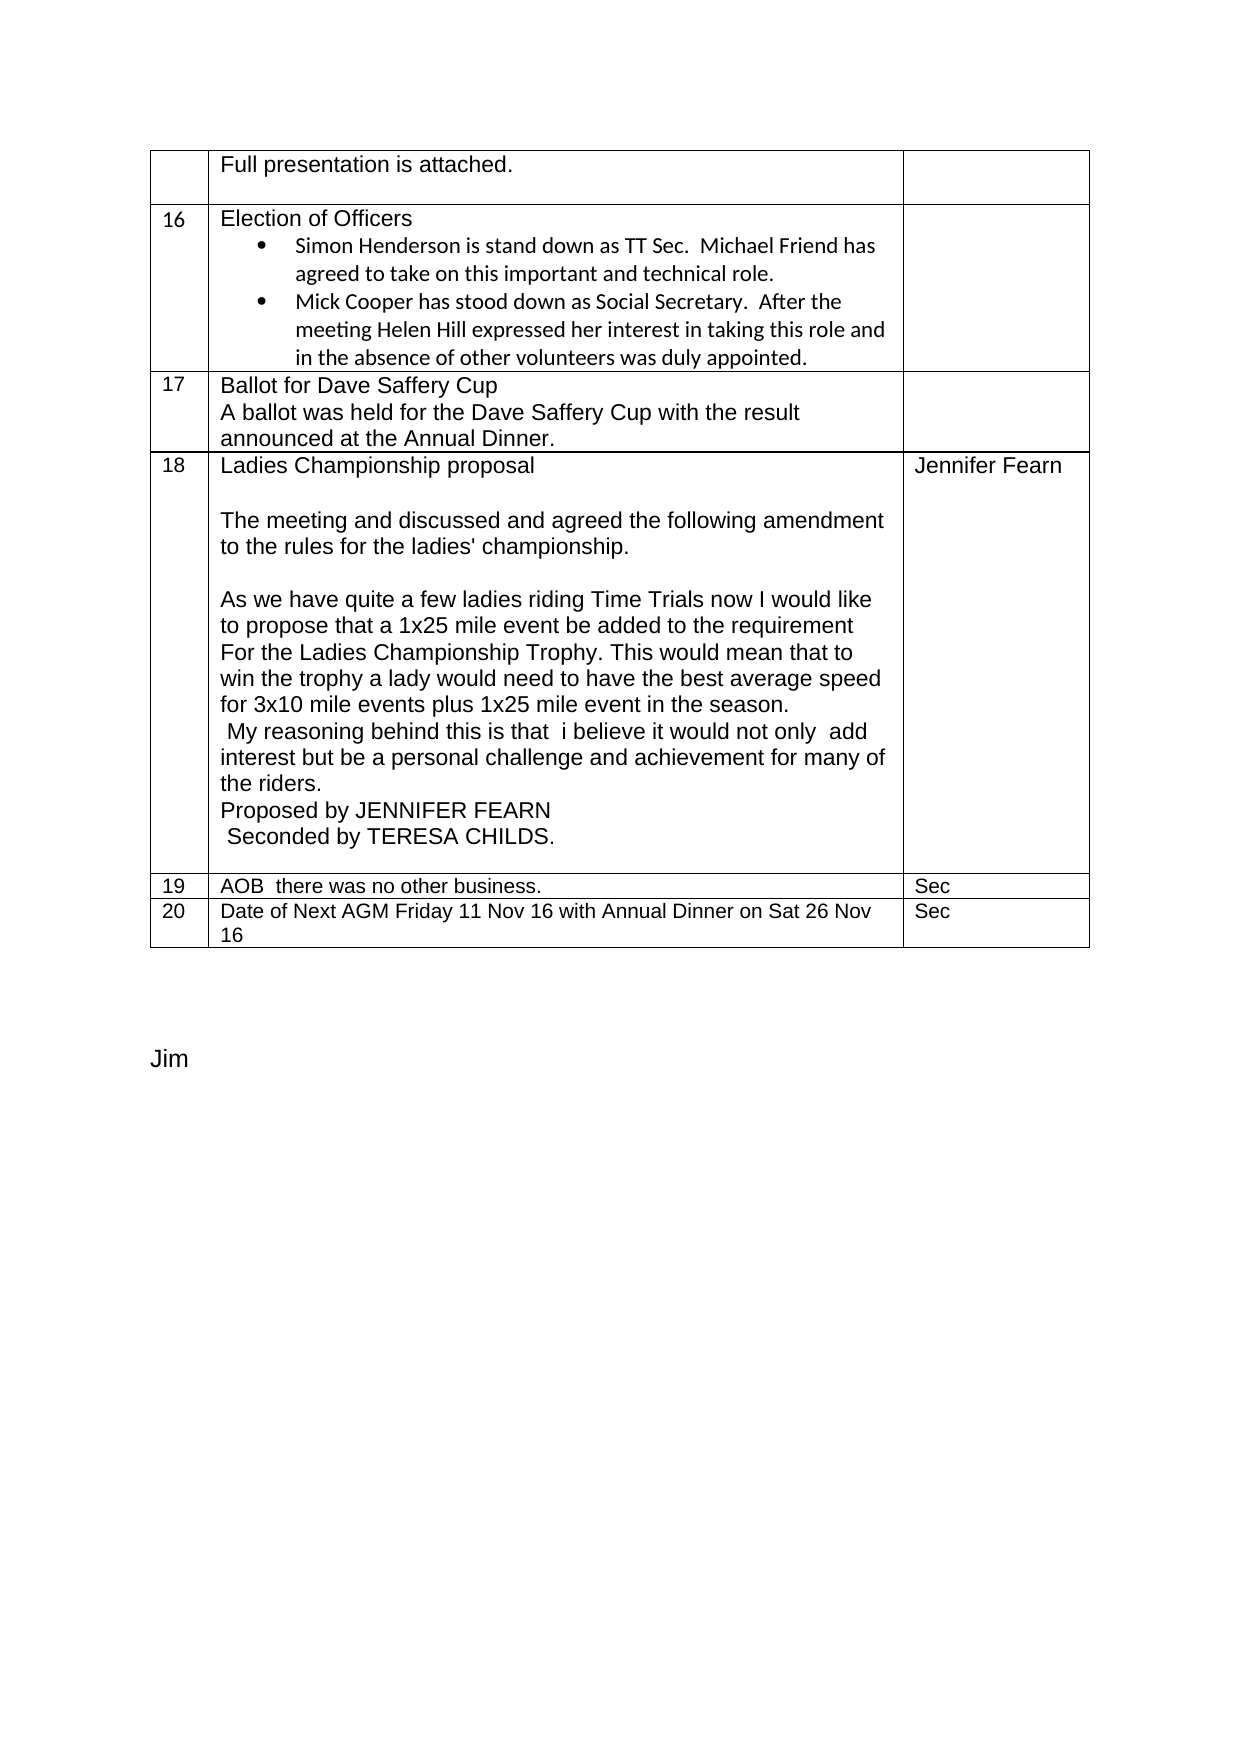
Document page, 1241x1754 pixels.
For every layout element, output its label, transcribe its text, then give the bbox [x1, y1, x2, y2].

table_cell Ladies Championship proposal The meeting and discussed and agreed the following amendment to the rules for the ladies' championship. As we have quite a few ladies riding Time Trials now I would like to propose that a 1x25 mile event be added to the requirement For the Ladies Championship Trophy. This would mean that to win the trophy a lady would need to have the best average speed for 3x10 mile events plus 1x25 mile event in the season. My reasoning behind this is that i believe it would not only add interest but be a personal challenge and achievement for many of the riders. Proposed by JENNIFER FEARN Seconded by TERESA CHILDS. [209, 453, 903, 873]
table_cell 19 [151, 874, 208, 898]
table_cell 16 [151, 205, 208, 371]
table_cell [904, 205, 1089, 371]
table_cell Ballot for Dave Saffery Cup A ballot was held for the Dave Saffery Cup with the result announced at the Annual Dinner. [209, 372, 903, 451]
table_cell Sec [904, 874, 1089, 898]
table_cell 20 [151, 899, 208, 947]
table_cell Sec [904, 899, 1089, 947]
table_cell 15 [151, 151, 208, 204]
table_cell [904, 372, 1089, 451]
table_cell AOB there was no other business. [209, 874, 903, 898]
text Jim [150, 1044, 1090, 1072]
table_cell Date of Next AGM Friday 11 Nov 16 with Annual Dinner on Sat 26 Nov 16 [209, 899, 903, 947]
table_cell [904, 151, 1089, 204]
table_cell 17 [151, 372, 208, 451]
table_cell 18 [151, 453, 208, 873]
table_cell Jennifer Fearn [904, 453, 1089, 873]
table_cell Election of Officers Simon Henderson is stand down as TT Sec. Michael Friend has agreed to take on this important and technical role. Mick Cooper has stood down as Social Secretary. After the meeting Helen Hill expressed her interest in taking this role and in the absence of other volunteers was duly appointed. [209, 205, 903, 371]
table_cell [209, 151, 903, 204]
